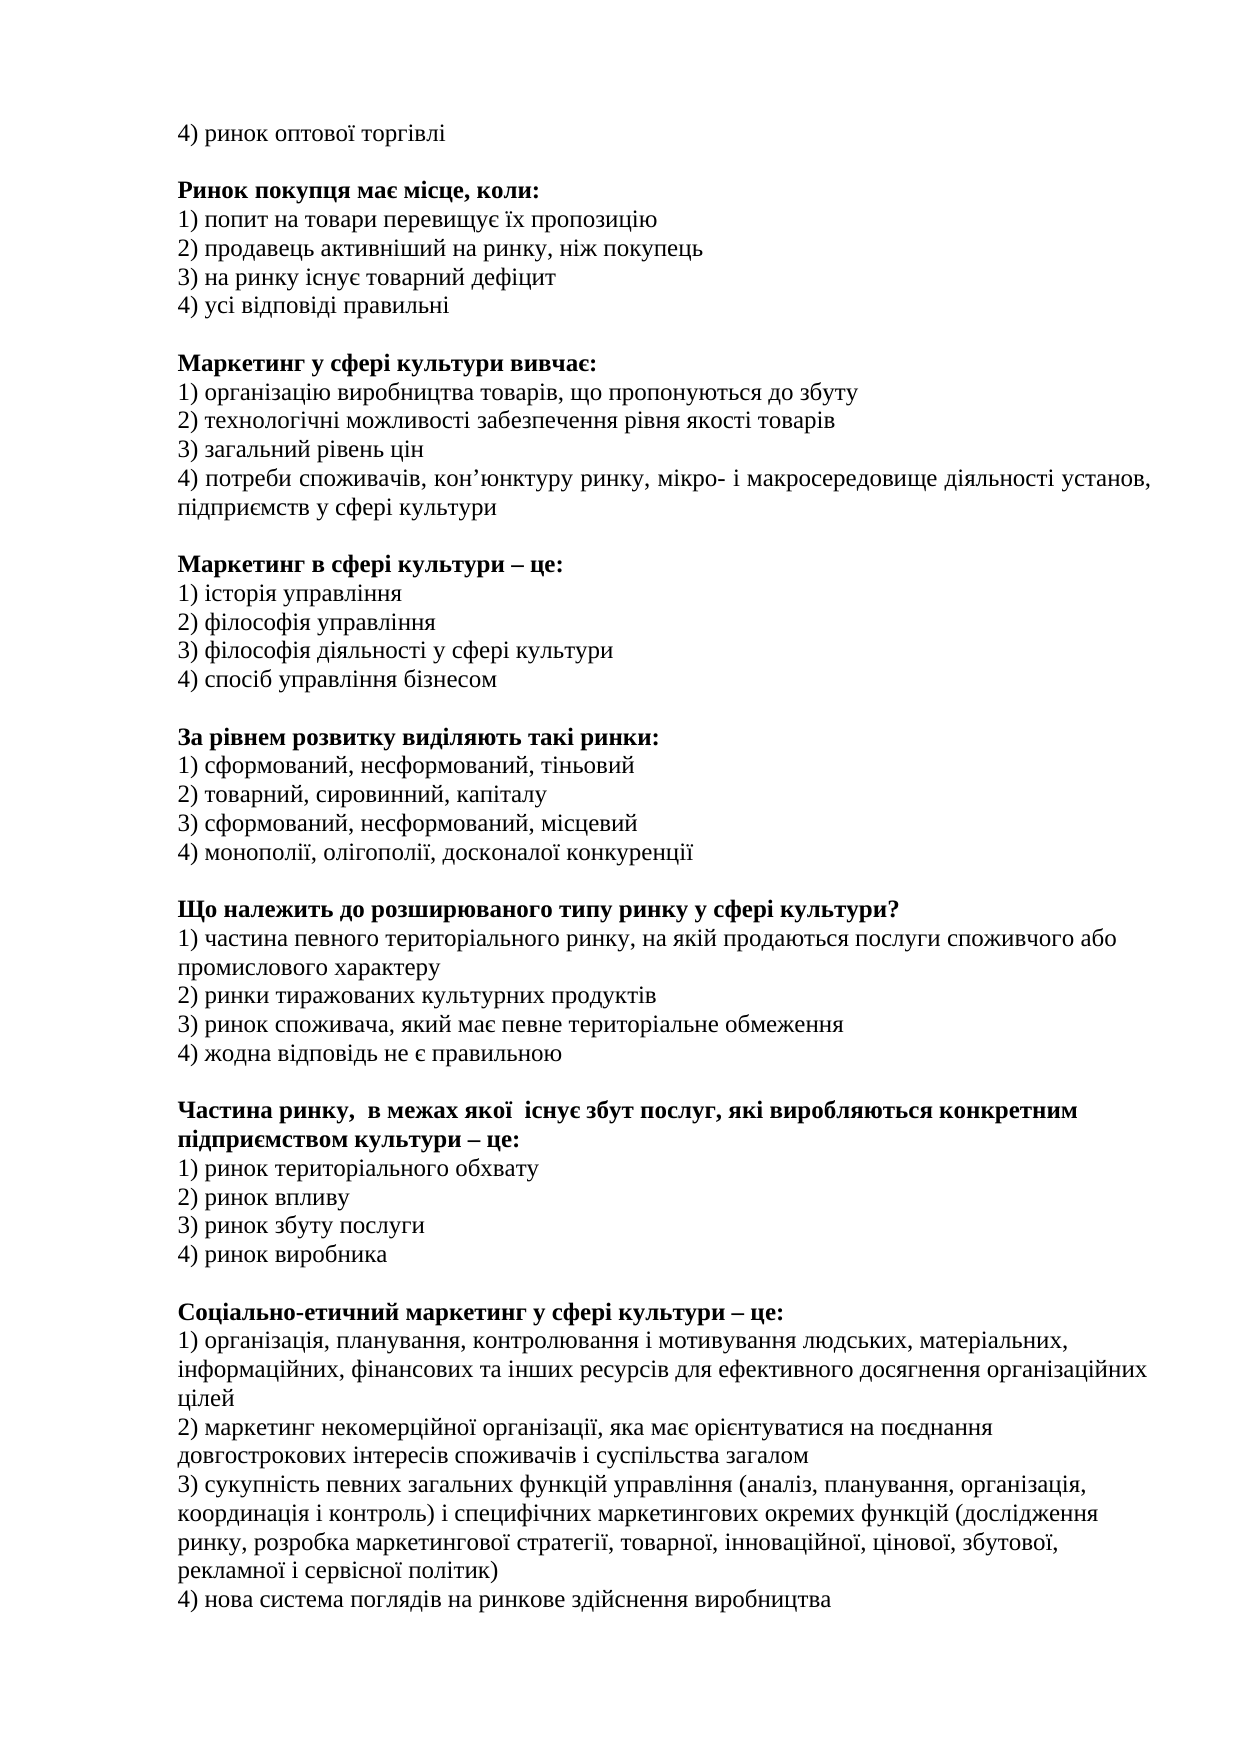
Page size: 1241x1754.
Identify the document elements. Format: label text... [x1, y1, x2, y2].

text 2) маркетинг некомерційної організації, яка має орієнтуватися на поєднання довгострокових інтересів споживачів і суспільства загалом [177, 1412, 1152, 1469]
text 4) ринок виробника [177, 1239, 1152, 1268]
text 2) технологічні можливості забезпечення рівня якості товарів [177, 406, 1152, 434]
text 1) історія управління [177, 578, 1152, 607]
text 2) продавець активніший на ринку, ніж покупець [177, 233, 1152, 262]
text 3) філософія діяльності у сфері культури [177, 636, 1152, 664]
text 1) організацію виробництва товарів, що пропонуються до збуту [177, 377, 1152, 406]
text 2) ринок впливу [177, 1182, 1152, 1211]
text 1) сформований, несформований, тіньовий [177, 751, 1152, 779]
text 2) товарний, сировинний, капіталу [177, 779, 1152, 808]
text 4) монополії, олігополії, досконалої конкуренції [177, 837, 1152, 866]
text 4) усі відповіді правильні [177, 291, 1152, 319]
text 1) попит на товари перевищує їх пропозицію [177, 204, 1152, 233]
text Ринок покупця має місце, коли: [177, 176, 1152, 204]
text 3) ринок збуту послуги [177, 1211, 1152, 1239]
text 3) ринок споживача, який має певне територіальне обмеження [177, 1009, 1152, 1038]
text 3) на ринку існує товарний дефіцит [177, 262, 1152, 291]
text Частина ринку, в межах якої існує збут послуг, які виробляються конкретним підприємством культури – це: [177, 1096, 1152, 1153]
text 3) сукупність певних загальних функцій управління (аналіз, планування, організація, координація і контроль) і специфічних маркетингових окремих функцій (дослідження ринку, розробка маркетингової стратегії, товарної, інноваційної, цінової, збутової, рекламної і сервісної політик) [177, 1469, 1152, 1584]
text 2) філософія управління [177, 607, 1152, 636]
text 1) частина певного територіального ринку, на якій продаються послуги споживчого або промислового характеру [177, 923, 1152, 981]
text Що належить до розширюваного типу ринку у сфері культури? [177, 894, 1152, 923]
text 2) ринки тиражованих культурних продуктів [177, 981, 1152, 1009]
text 1) ринок територіального обхвату [177, 1153, 1152, 1182]
text 4) жодна відповідь не є правильною [177, 1038, 1152, 1067]
text 3) загальний рівень цін [177, 434, 1152, 463]
text За рівнем розвитку виділяють такі ринки: [177, 722, 1152, 751]
text 3) сформований, несформований, місцевий [177, 808, 1152, 837]
text Соціально-етичний маркетинг у сфері культури – це: [177, 1297, 1152, 1326]
text 1) організація, планування, контролювання і мотивування людських, матеріальних, інформаційних, фінансових та інших ресурсів для ефективного досягнення організаційних цілей [177, 1326, 1152, 1412]
text Маркетинг у сфері культури вивчає: [177, 348, 1152, 377]
text Маркетинг в сфері культури – це: [177, 549, 1152, 578]
text 4) спосіб управління бізнесом [177, 664, 1152, 693]
text 4) нова система поглядів на ринкове здійснення виробництва [177, 1584, 1152, 1613]
text 4) потреби споживачів, кон’юнктуру ринку, мікро- і макросередовище діяльності установ, підприємств у сфері культури [177, 463, 1152, 521]
text 4) ринок оптової торгівлі [177, 118, 1152, 147]
